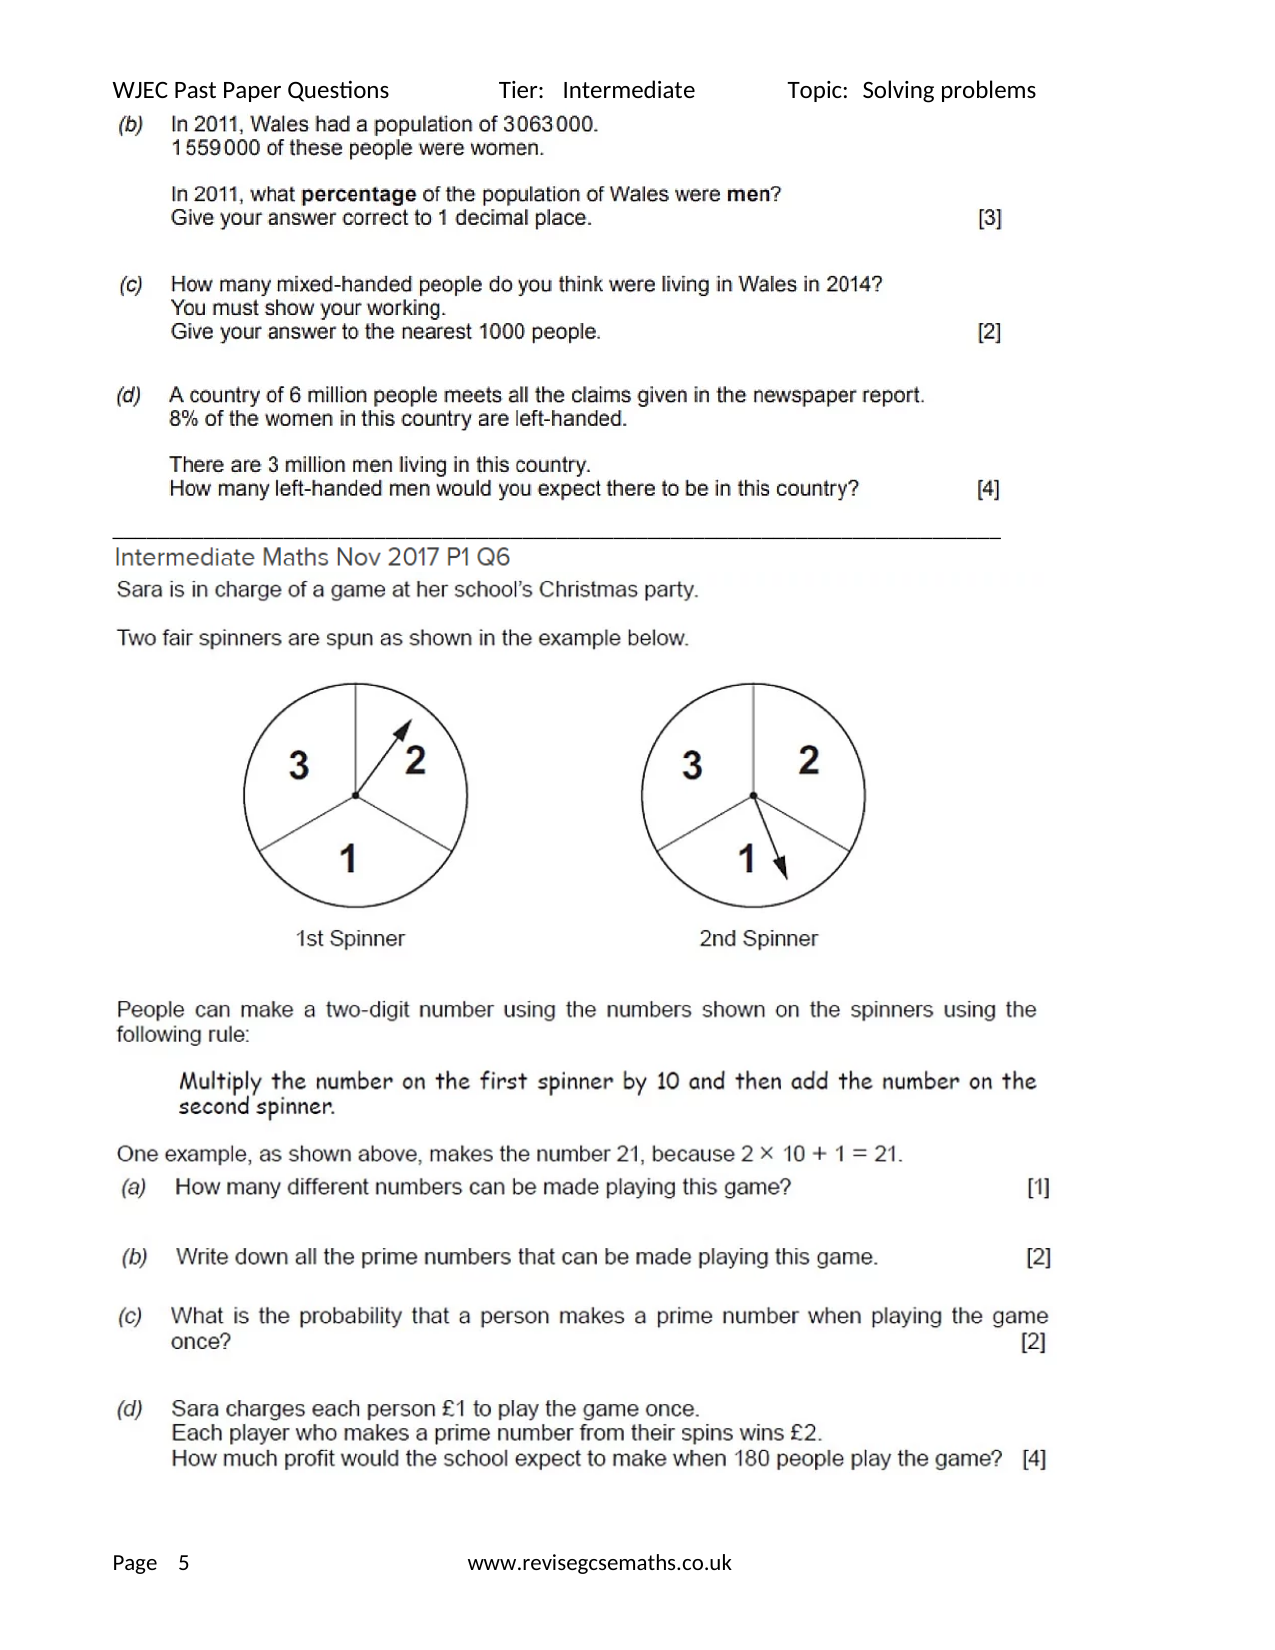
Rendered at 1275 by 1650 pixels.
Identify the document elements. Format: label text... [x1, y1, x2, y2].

picture [112, 106, 1005, 514]
text ______________________________________________________________________________ [112, 514, 1163, 542]
picture [112, 542, 1057, 1475]
